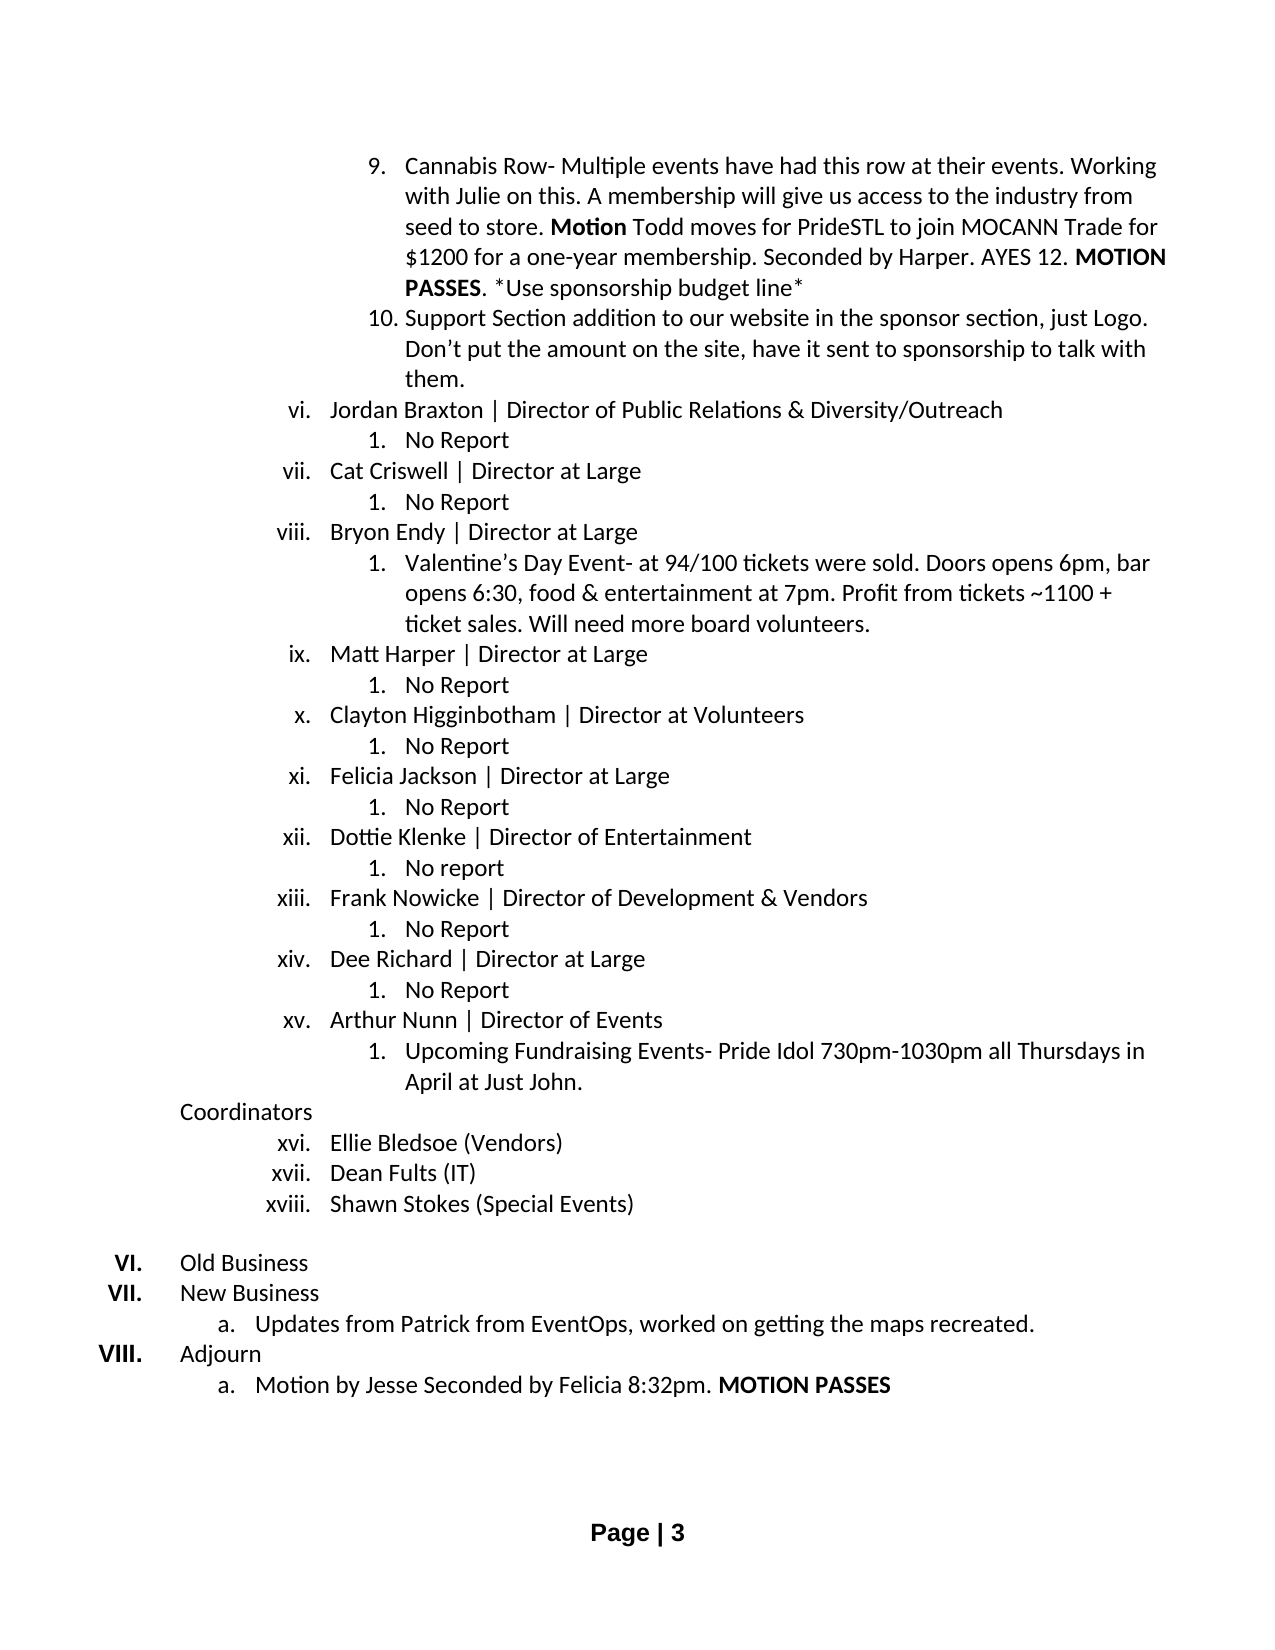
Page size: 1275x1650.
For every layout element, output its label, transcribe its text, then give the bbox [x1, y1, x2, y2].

list Cat Criswell | Director at Large [311, 455, 1170, 486]
list No Report [367, 669, 1170, 699]
list Cannabis Row- Multiple events have had this row at their events. Working with Julie on this. A membership will give us access to the industry from seed to store. Motion Todd moves for PrideSTL to join MOCANN Trade for $1200 for a one-year membership. Seconded by Harper. AYES 12. MOTION PASSES. *Use sponsorship budget line* [367, 150, 1170, 303]
list Clayton Higginbotham | Director at Volunteers [311, 699, 1170, 730]
text Coordinators [105, 1096, 1170, 1127]
list New Business [142, 1277, 1170, 1308]
list No Report [367, 730, 1170, 760]
list Old Business [142, 1247, 1170, 1277]
list No Report [367, 425, 1170, 455]
list Felicia Jackson | Director at Large [311, 760, 1170, 791]
list Dean Fults (IT) [311, 1157, 1170, 1188]
list Frank Nowicke | Director of Development & Vendors [311, 882, 1170, 913]
list Updates from Patrick from EventOps, worked on getting the maps recreated. [217, 1308, 1170, 1338]
list Adjourn [142, 1338, 1170, 1369]
list Dee Richard | Director at Large [311, 943, 1170, 974]
list Valentine’s Day Event- at 94/100 tickets were sold. Doors opens 6pm, bar opens 6:30, food & entertainment at 7pm. Profit from tickets ~1100 + ticket sales. Will need more board volunteers. [367, 547, 1170, 638]
list Arthur Nunn | Director of Events [311, 1004, 1170, 1035]
list Bryon Endy | Director at Large [311, 516, 1170, 547]
list Matt Harper | Director at Large [311, 638, 1170, 669]
list No Report [367, 974, 1170, 1004]
list Motion by Jesse Seconded by Felicia 8:32pm. MOTION PASSES [217, 1369, 1170, 1399]
list Shawn Stokes (Special Events) [311, 1188, 1170, 1218]
list Dottie Klenke | Director of Entertainment [311, 821, 1170, 852]
list Support Section addition to our website in the sponsor section, just Logo. Don’t put the amount on the site, have it sent to sponsorship to talk with them. [367, 303, 1170, 394]
list Ellie Bledsoe (Vendors) [311, 1127, 1170, 1157]
list No Report [367, 791, 1170, 821]
list No Report [367, 486, 1170, 516]
list Upcoming Fundraising Events- Pride Idol 730pm-1030pm all Thursdays in April at Just John. [367, 1035, 1170, 1096]
list Jordan Braxton | Director of Public Relations & Diversity/Outreach [311, 394, 1170, 425]
list No report [367, 852, 1170, 882]
list No Report [367, 913, 1170, 943]
